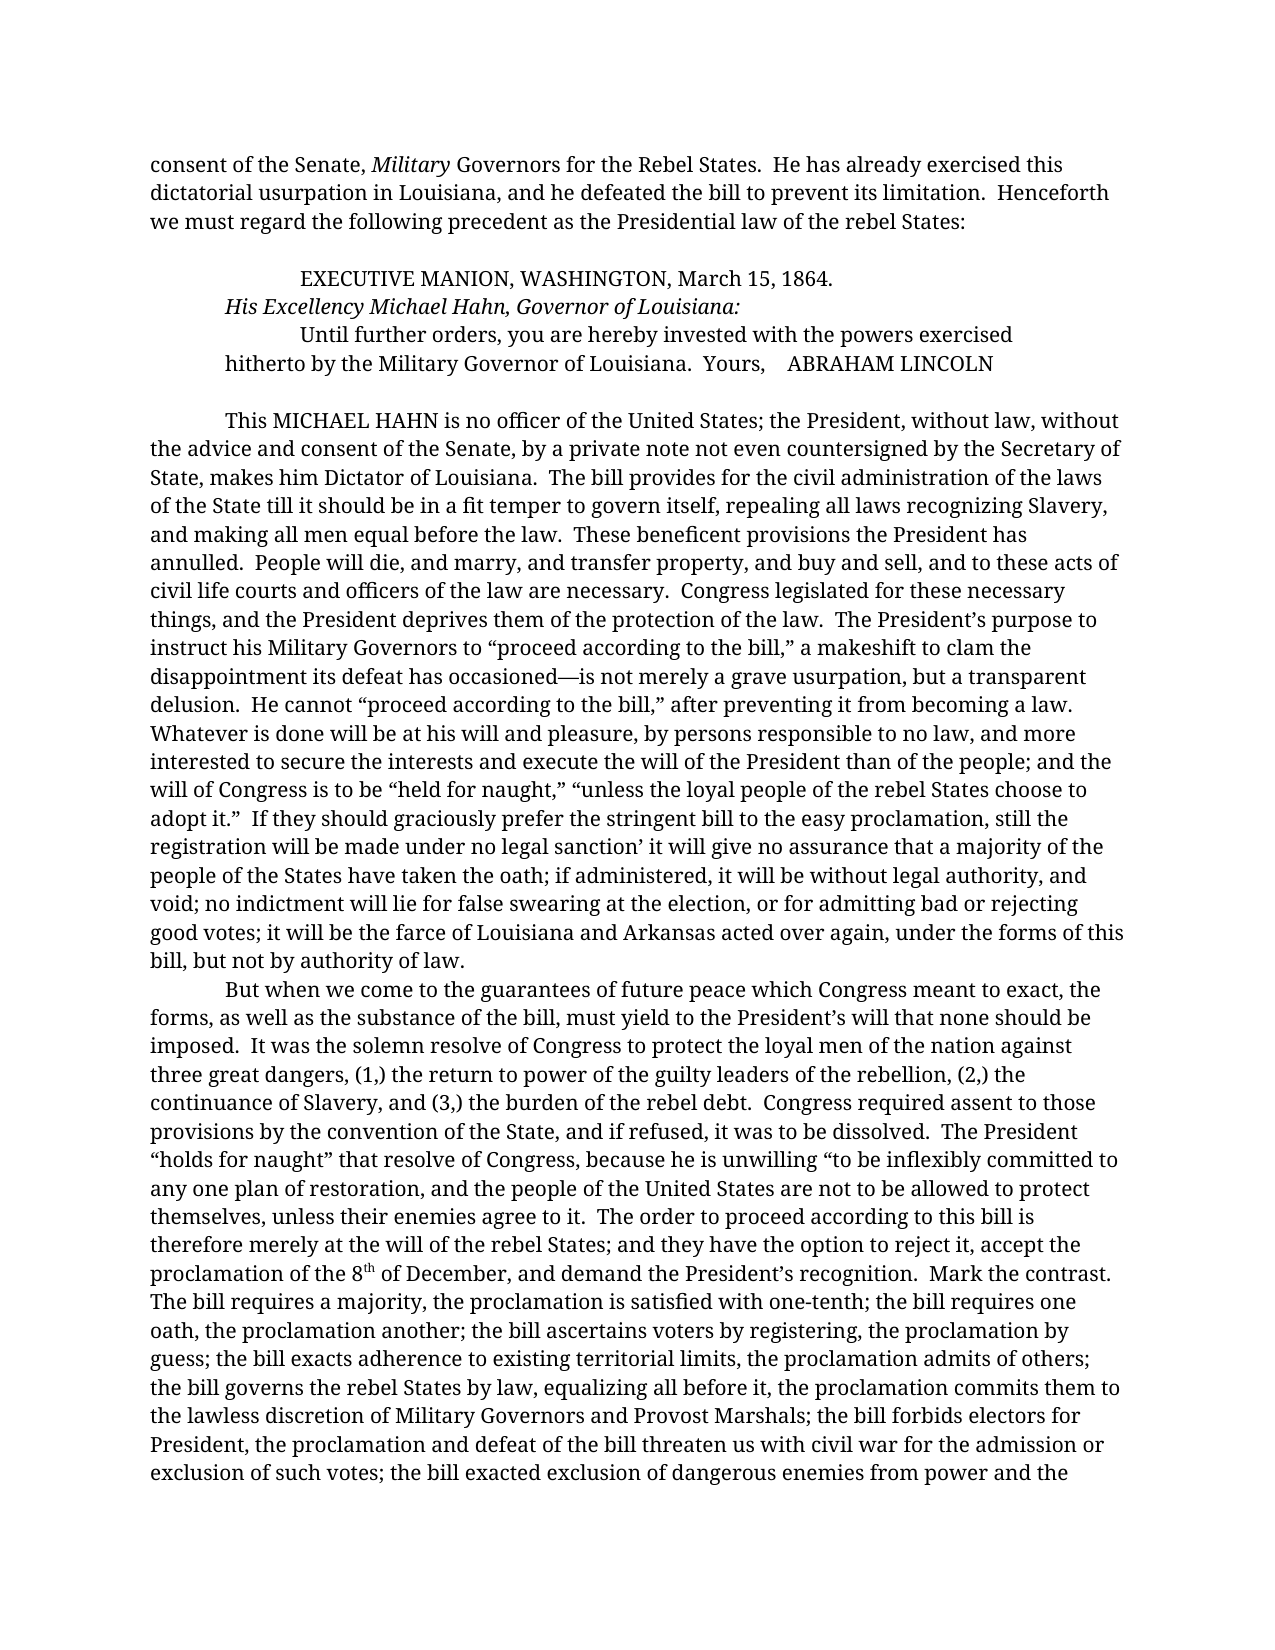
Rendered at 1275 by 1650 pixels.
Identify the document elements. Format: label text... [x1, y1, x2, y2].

text EXECUTIVE MANION, WASHINGTON, March 15, 1864. [225, 264, 1050, 292]
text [150, 150, 1125, 235]
text His Excellency Michael Hahn, Governor of Louisiana: [150, 292, 1050, 321]
text Until further orders, you are hereby invested with the powers exercised hitherto by the Military Governor of Louisiana. Yours, ABRAHAM LINCOLN [225, 321, 1050, 377]
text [150, 975, 1125, 1487]
text This MICHAEL HAHN is no officer of the United States; the President, without law, without the advice and consent of the Senate, by a private note not even countersigned by the Secretary of State, makes him Dictator of Louisiana. The bill provides for the civil administration of the laws of the State till it should be in a fit temper to govern itself, repealing all laws recognizing Slavery, and making all men equal before the law. These beneficent provisions the President has annulled. People will die, and marry, and transfer property, and buy and sell, and to these acts of civil life courts and officers of the law are necessary. Congress legislated for these necessary things, and the President deprives them of the protection of the law. The President’s purpose to instruct his Military Governors to “proceed according to the bill,” a makeshift to clam the disappointment its defeat has occasioned—is not merely a grave usurpation, but a transparent delusion. He cannot “proceed according to the bill,” after preventing it from becoming a law. Whatever is done will be at his will and pleasure, by persons responsible to no law, and more interested to secure the interests and execute the will of the President than of the people; and the will of Congress is to be “held for naught,” “unless the loyal people of the rebel States choose to adopt it.” If they should graciously prefer the stringent bill to the easy proclamation, still the registration will be made under no legal sanction’ it will give no assurance that a majority of the people of the States have taken the oath; if administered, it will be without legal authority, and void; no indictment will lie for false swearing at the election, or for admitting bad or rejecting good votes; it will be the farce of Louisiana and Arkansas acted over again, under the forms of this bill, but not by authority of law. [150, 406, 1125, 975]
